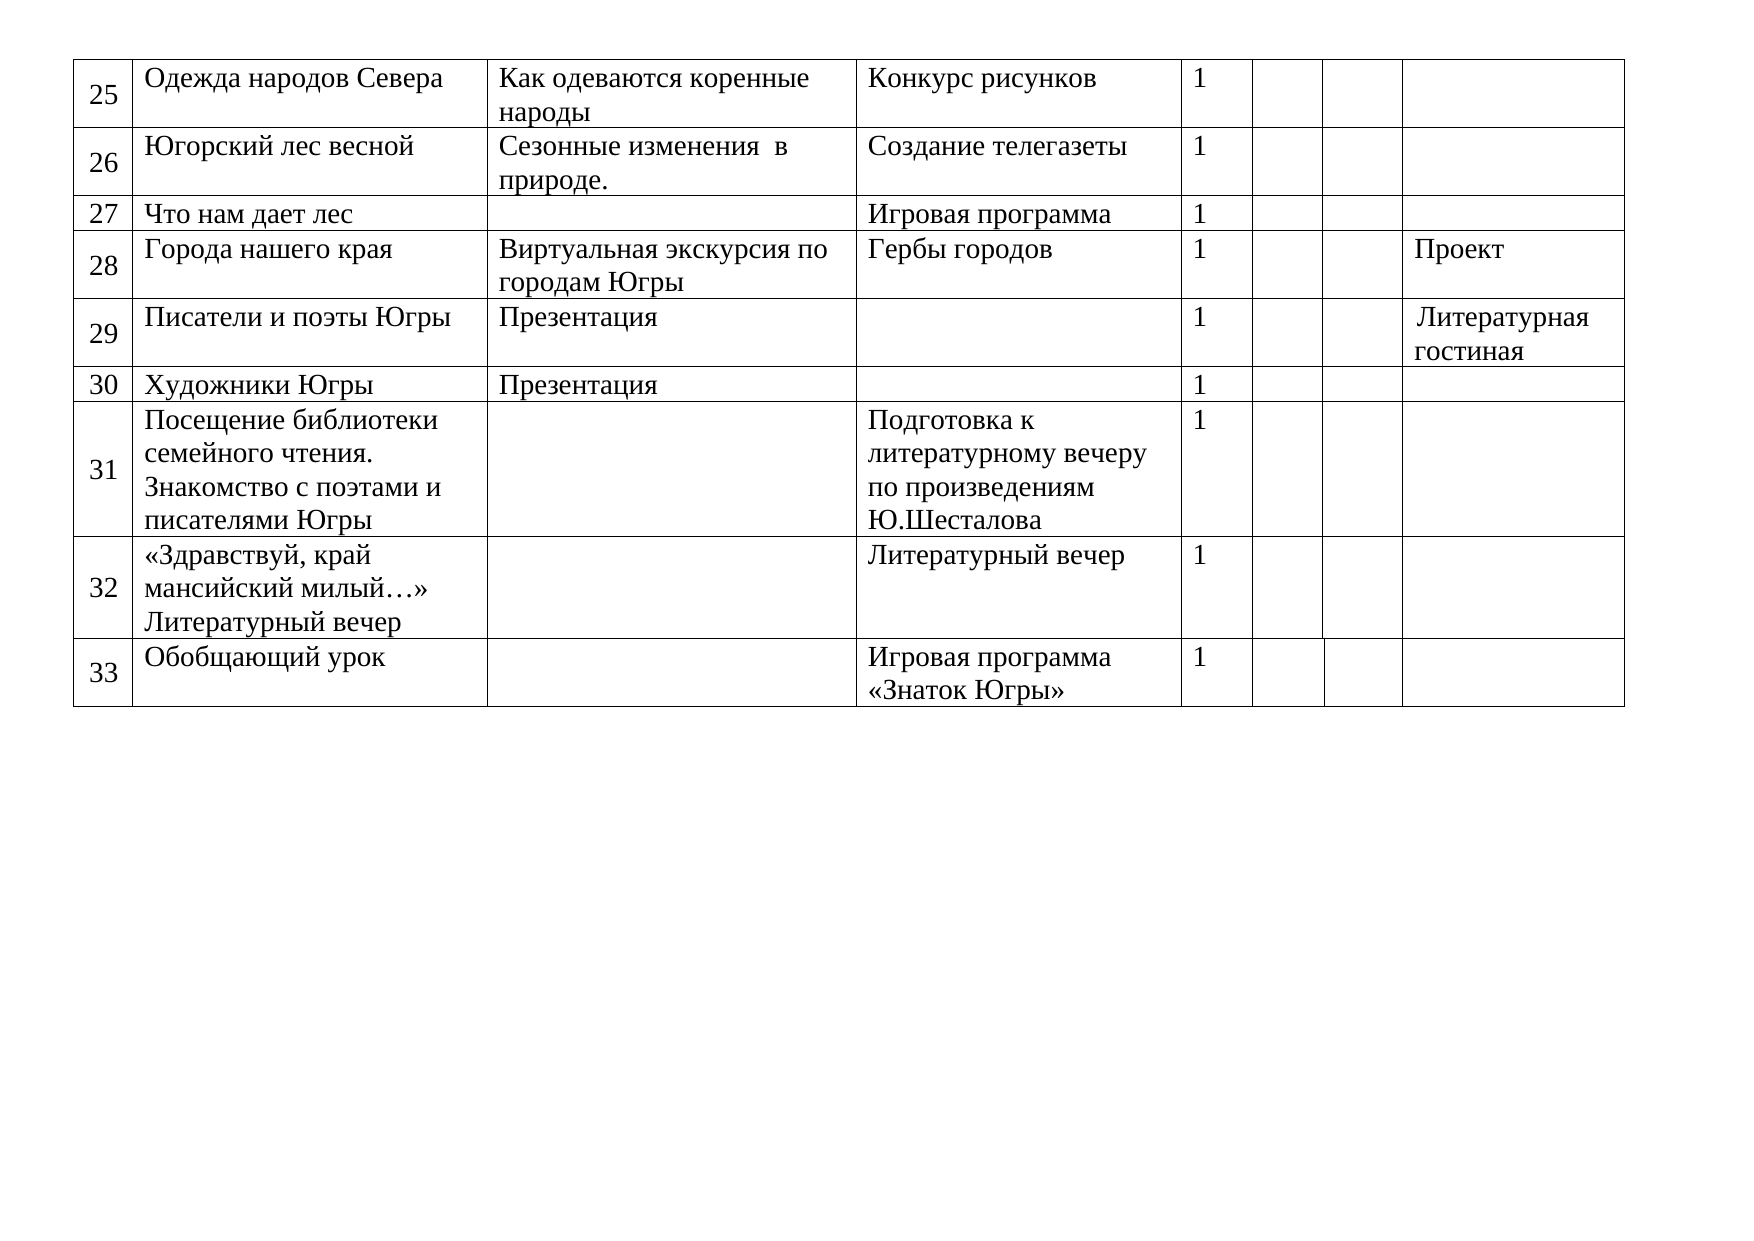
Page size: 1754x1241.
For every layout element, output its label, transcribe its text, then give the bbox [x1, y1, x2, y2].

table_cell Презентация [488, 367, 856, 401]
table_cell 27 [74, 196, 132, 230]
table_cell [1323, 367, 1402, 401]
table_cell 1 [1182, 60, 1252, 127]
table_cell [1253, 402, 1322, 536]
table_cell 1 [1182, 367, 1252, 401]
table_cell Виртуальная экскурсия по городам Югры [488, 231, 856, 298]
table_cell Подготовка к литературному вечеру по произведениям Ю.Шесталова [857, 402, 1181, 536]
table_cell Гербы городов [857, 231, 1181, 298]
table_cell Литературная гостиная [1403, 299, 1624, 366]
table_cell [488, 196, 856, 230]
table_cell 25 [74, 60, 132, 127]
table_cell Литературный вечер [857, 537, 1181, 638]
table_cell Сезонные изменения в природе. [488, 128, 856, 195]
table_cell Проект [1403, 231, 1624, 298]
table_cell [1253, 537, 1322, 638]
table_cell [1403, 60, 1624, 127]
table_cell Игровая программа «Знаток Югры» [857, 639, 1181, 706]
table_cell Игровая программа [857, 196, 1181, 230]
table_cell Посещение библиотеки семейного чтения. Знакомство с поэтами и писателями Югры [133, 402, 487, 536]
table_cell 32 [74, 537, 132, 638]
table_cell Писатели и поэты Югры [133, 299, 487, 366]
table_cell [857, 367, 1181, 401]
table_cell Как одеваются коренные народы [488, 60, 856, 127]
table_cell [1253, 367, 1322, 401]
table_cell Конкурс рисунков [857, 60, 1181, 127]
table_cell Югорский лес весной [133, 128, 487, 195]
table_cell [1403, 537, 1624, 638]
table_cell 26 [74, 128, 132, 195]
table_cell Презентация [488, 299, 856, 366]
table_cell [1323, 537, 1402, 638]
table_cell 1 [1182, 196, 1252, 230]
table_cell 1 [1182, 128, 1252, 195]
table_cell [1253, 639, 1324, 706]
table_cell Художники Югры [133, 367, 487, 401]
table_cell 31 [74, 402, 132, 536]
table_cell [1403, 128, 1624, 195]
table_cell [488, 537, 856, 638]
table_cell [1323, 231, 1402, 298]
table_cell [857, 299, 1181, 366]
table_cell [1403, 402, 1624, 536]
table_cell Одежда народов Севера [133, 60, 487, 127]
table_cell 1 [1182, 231, 1252, 298]
table_cell 30 [74, 367, 132, 401]
table_cell [1323, 299, 1402, 366]
table_cell 1 [1182, 537, 1252, 638]
table_cell [1253, 128, 1322, 195]
table_cell 29 [74, 299, 132, 366]
table_cell [1323, 402, 1402, 536]
table_cell 1 [1182, 299, 1252, 366]
table_cell Что нам дает лес [133, 196, 487, 230]
table_cell 1 [1182, 402, 1252, 536]
table_cell [1253, 231, 1322, 298]
table_cell [1253, 60, 1322, 127]
table_cell 28 [74, 231, 132, 298]
table_cell 33 [74, 639, 132, 706]
table_cell [1253, 196, 1322, 230]
table_cell [488, 639, 856, 706]
table_cell Города нашего края [133, 231, 487, 298]
table_cell [1403, 196, 1624, 230]
table_cell Создание телегазеты [857, 128, 1181, 195]
table_cell [1403, 367, 1624, 401]
table_cell 1 [1182, 639, 1252, 706]
table_cell Обобщающий урок [133, 639, 487, 706]
table_cell [1323, 128, 1402, 195]
table_cell [488, 402, 856, 536]
table_cell [1325, 639, 1402, 706]
table_cell [1403, 639, 1624, 706]
table_cell «Здравствуй, край мансийский милый…» Литературный вечер [133, 537, 487, 638]
table_cell [1323, 196, 1402, 230]
table_cell [1323, 60, 1402, 127]
table_cell [1253, 299, 1322, 366]
